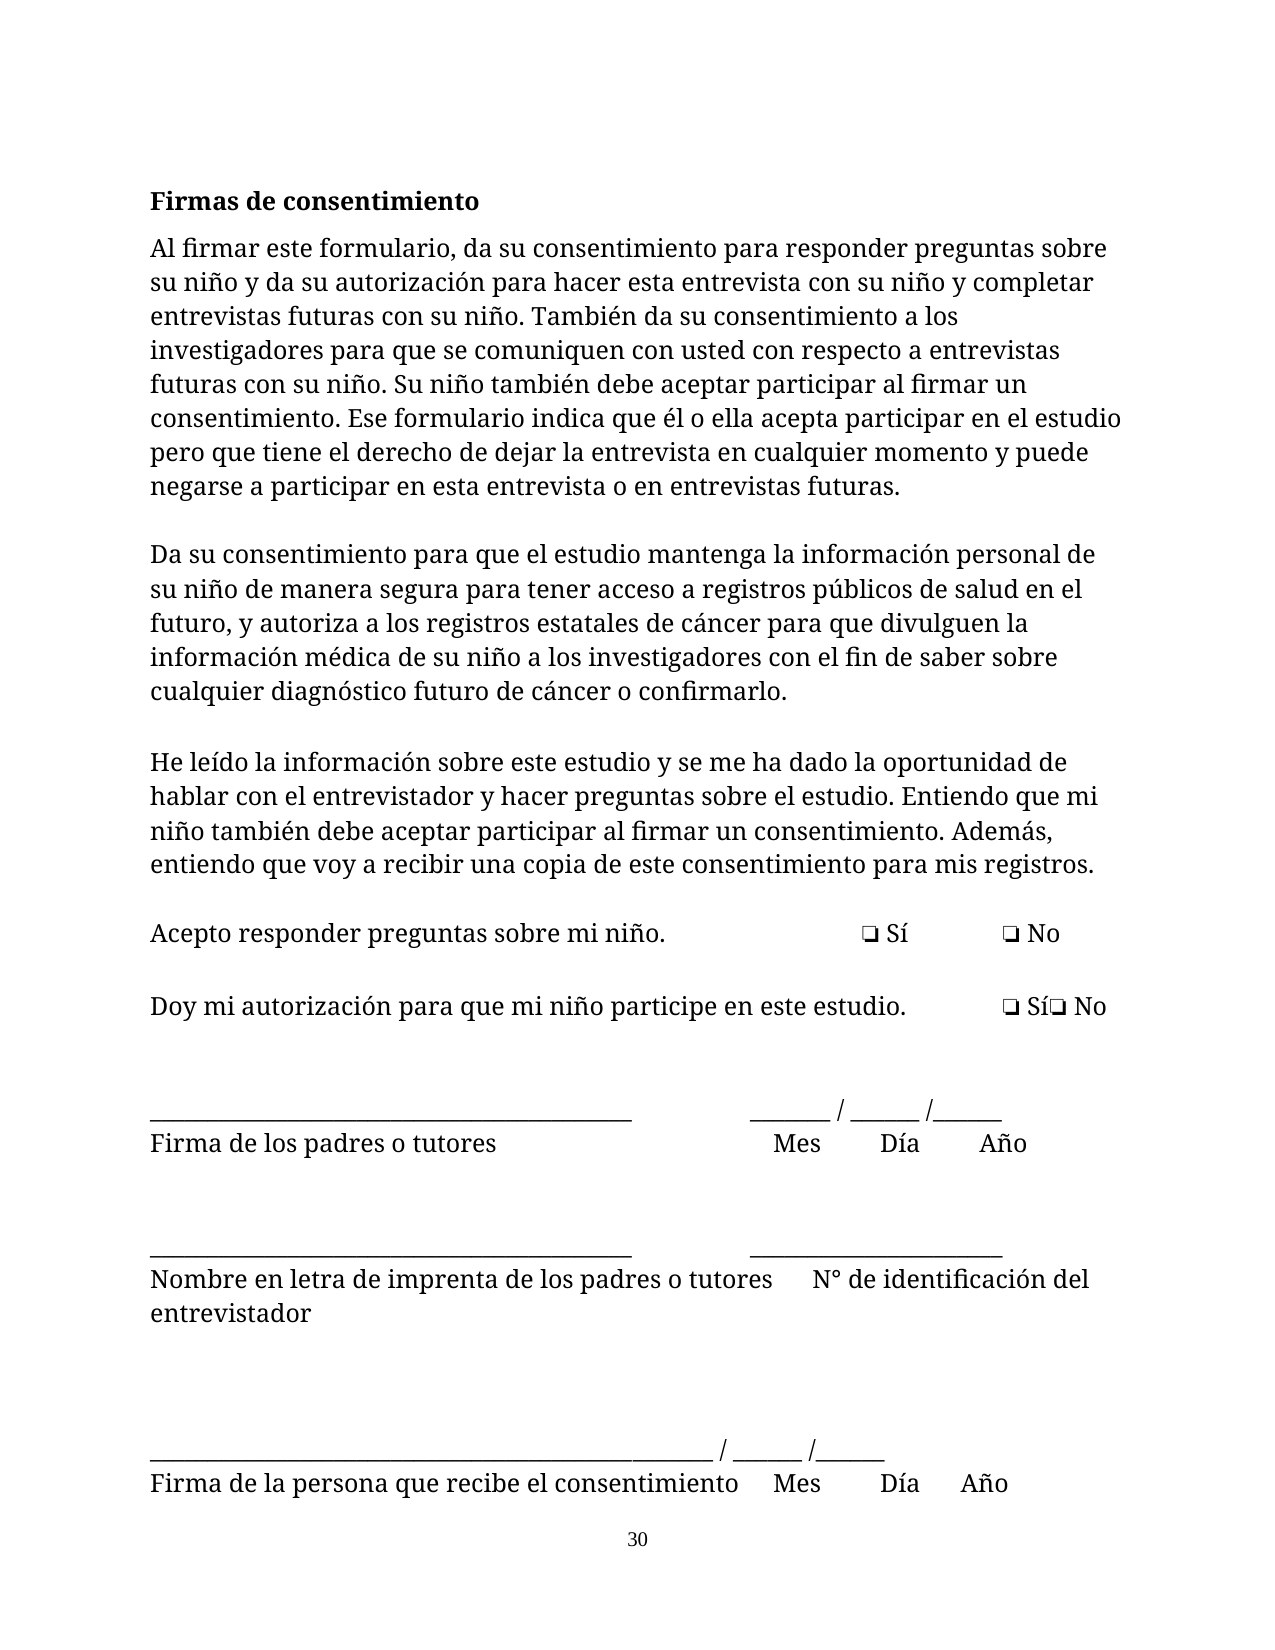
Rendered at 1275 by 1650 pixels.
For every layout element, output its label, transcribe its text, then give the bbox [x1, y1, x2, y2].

text Da su consentimiento para que el estudio mantenga la información personal de su niño de manera segura para tener acceso a registros públicos de salud en el futuro, y autoriza a los registros estatales de cáncer para que divulguen la información médica de su niño a los investigadores con el fin de saber sobre cualquier diagnóstico futuro de cáncer o confirmarlo. [150, 537, 1125, 707]
text Firma de los padres o tutores Mes Día Año [150, 1125, 1125, 1159]
text __________________________________________ ______________________ [150, 1227, 1125, 1262]
text He leído la información sobre este estudio y se me ha dado la oportunidad de hablar con el entrevistador y hacer preguntas sobre el estudio. Entiendo que mi niño también debe aceptar participar al firmar un consentimiento. Además, entiendo que voy a recibir una copia de este consentimiento para mis registros. [150, 745, 1125, 881]
text Firmas de consentimiento [150, 184, 1125, 218]
text __________________________________________ _______ / ______ /______ [150, 1432, 1242, 1466]
text Doy mi autorización para que mi niño participe en este estudio. Sí No [150, 989, 1125, 1023]
text Firma de la persona que recibe el consentimiento Mes Día Año [150, 1466, 1125, 1500]
text Acepto responder preguntas sobre mi niño. Sí No [150, 915, 1125, 949]
text Al firmar este formulario, da su consentimiento para responder preguntas sobre su niño y da su autorización para hacer esta entrevista con su niño y completar entrevistas futuras con su niño. También da su consentimiento a los investigadores para que se comuniquen con usted con respecto a entrevistas futuras con su niño. Su niño también debe aceptar participar al firmar un consentimiento. Ese formulario indica que él o ella acepta participar en el estudio pero que tiene el derecho de dejar la entrevista en cualquier momento y puede negarse a participar en esta entrevista o en entrevistas futuras. [150, 231, 1125, 503]
text __________________________________________ _______ / ______ /______ [150, 1091, 1125, 1125]
text Nombre en letra de imprenta de los padres o tutores N° de identificación del entrevistador [150, 1262, 1125, 1330]
